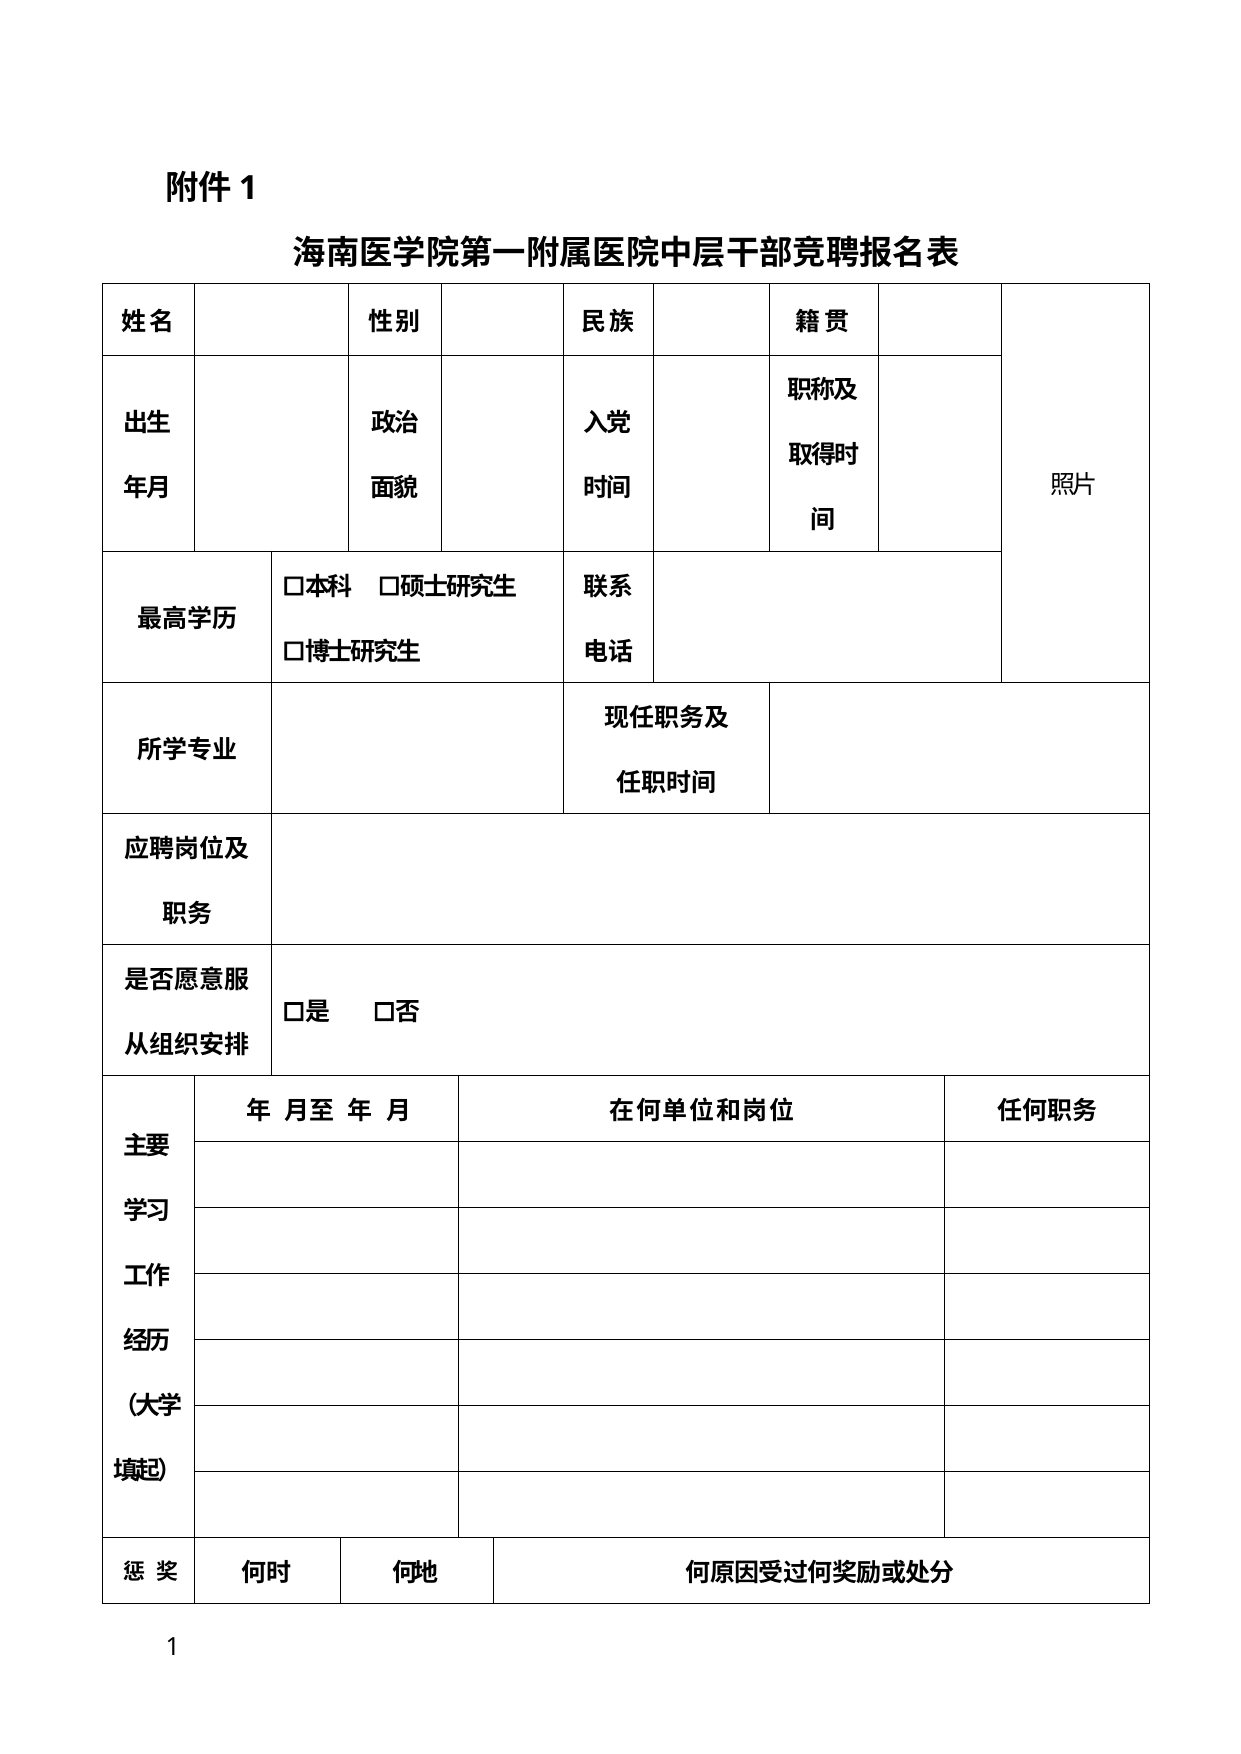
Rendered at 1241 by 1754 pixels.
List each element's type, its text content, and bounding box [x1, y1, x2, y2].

text 附件1 [165, 153, 1087, 218]
table_cell 年 月 至 年 月 [195, 1076, 458, 1141]
table_cell [945, 1142, 1149, 1207]
table_header [442, 284, 563, 354]
table_cell [945, 1340, 1149, 1405]
table_header [879, 284, 1001, 354]
table_cell 应聘岗位及职务 [103, 814, 271, 944]
table_header [195, 284, 348, 354]
table_cell [770, 683, 1149, 813]
table_cell [272, 814, 1149, 944]
table_cell 何地 [341, 1538, 493, 1603]
table_cell [195, 356, 348, 551]
table_cell 在何单位和岗位 [459, 1076, 944, 1141]
table_cell 是否愿意服从组织安排 [103, 945, 271, 1075]
table_cell 职称及 取得时间 [770, 356, 878, 551]
table_cell 何 时 [195, 1538, 340, 1603]
table_cell 何 原 因 受 过 何 奖 励 或 处 分 [494, 1538, 1149, 1603]
table_cell 出生 年月 [103, 356, 194, 551]
table_header 性 别 [349, 284, 441, 354]
table_header 照片 [1002, 284, 1149, 682]
table_cell [945, 1406, 1149, 1471]
table_cell 现任职务及 任职时间 [564, 683, 769, 813]
table_cell [654, 552, 1001, 682]
table_cell 任何职务 [945, 1076, 1149, 1141]
table_cell [945, 1208, 1149, 1273]
table_cell [945, 1274, 1149, 1339]
table_cell [442, 356, 563, 551]
table_cell 联系电话 [564, 552, 653, 682]
table_cell [654, 356, 769, 551]
table_cell [195, 1472, 458, 1537]
table_cell [195, 1406, 458, 1471]
table_cell 最高学历 [103, 552, 271, 682]
table_cell [459, 1340, 944, 1405]
table_cell 政治面貌 [349, 356, 441, 551]
text 海南医学院第一附属医院中层干部竞聘报名表 [165, 218, 1087, 283]
table_cell 所学专业 [103, 683, 271, 813]
table_cell [459, 1208, 944, 1273]
table_cell 入党 时间 [564, 356, 653, 551]
table_header 籍 贯 [770, 284, 878, 354]
table_cell [459, 1274, 944, 1339]
table_cell 是 否 [272, 945, 1149, 1075]
table_cell [195, 1340, 458, 1405]
table_cell 主要 学习 工作 经历 （大学 填起） [103, 1076, 194, 1537]
table_header 姓 名 [103, 284, 194, 354]
table_header [654, 284, 769, 354]
table_cell [879, 356, 1001, 551]
table_header 民 族 [564, 284, 653, 354]
table_cell [459, 1472, 944, 1537]
table_cell 奖惩情况 [103, 1538, 194, 1603]
table_cell [459, 1142, 944, 1207]
table_cell [945, 1472, 1149, 1537]
table_cell [195, 1274, 458, 1339]
table_cell 本科 硕士研究生 博士研究生 [272, 552, 563, 682]
table_cell [272, 683, 563, 813]
table_cell [195, 1142, 458, 1207]
table_cell [195, 1208, 458, 1273]
table_cell [459, 1406, 944, 1471]
